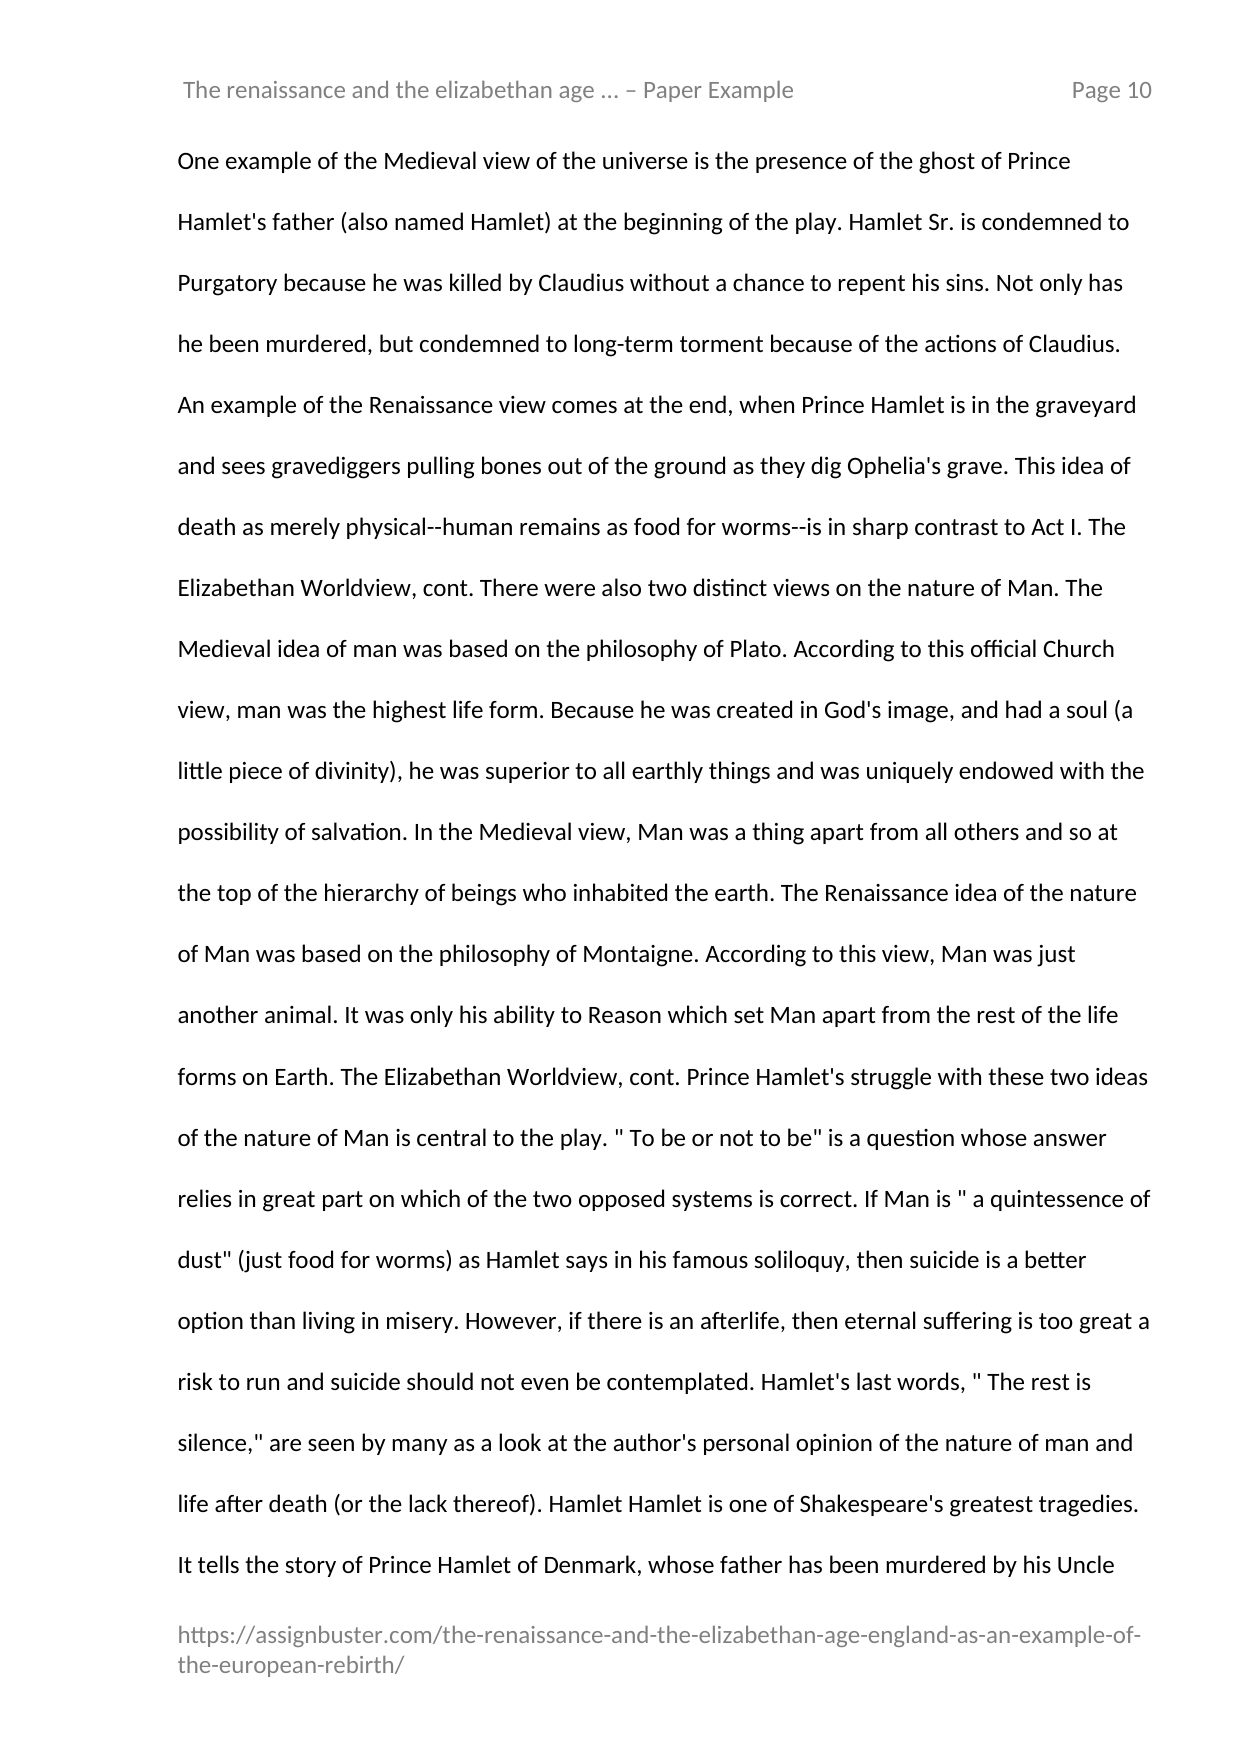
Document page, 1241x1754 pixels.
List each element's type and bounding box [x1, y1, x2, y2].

text [177, 145, 1152, 1579]
